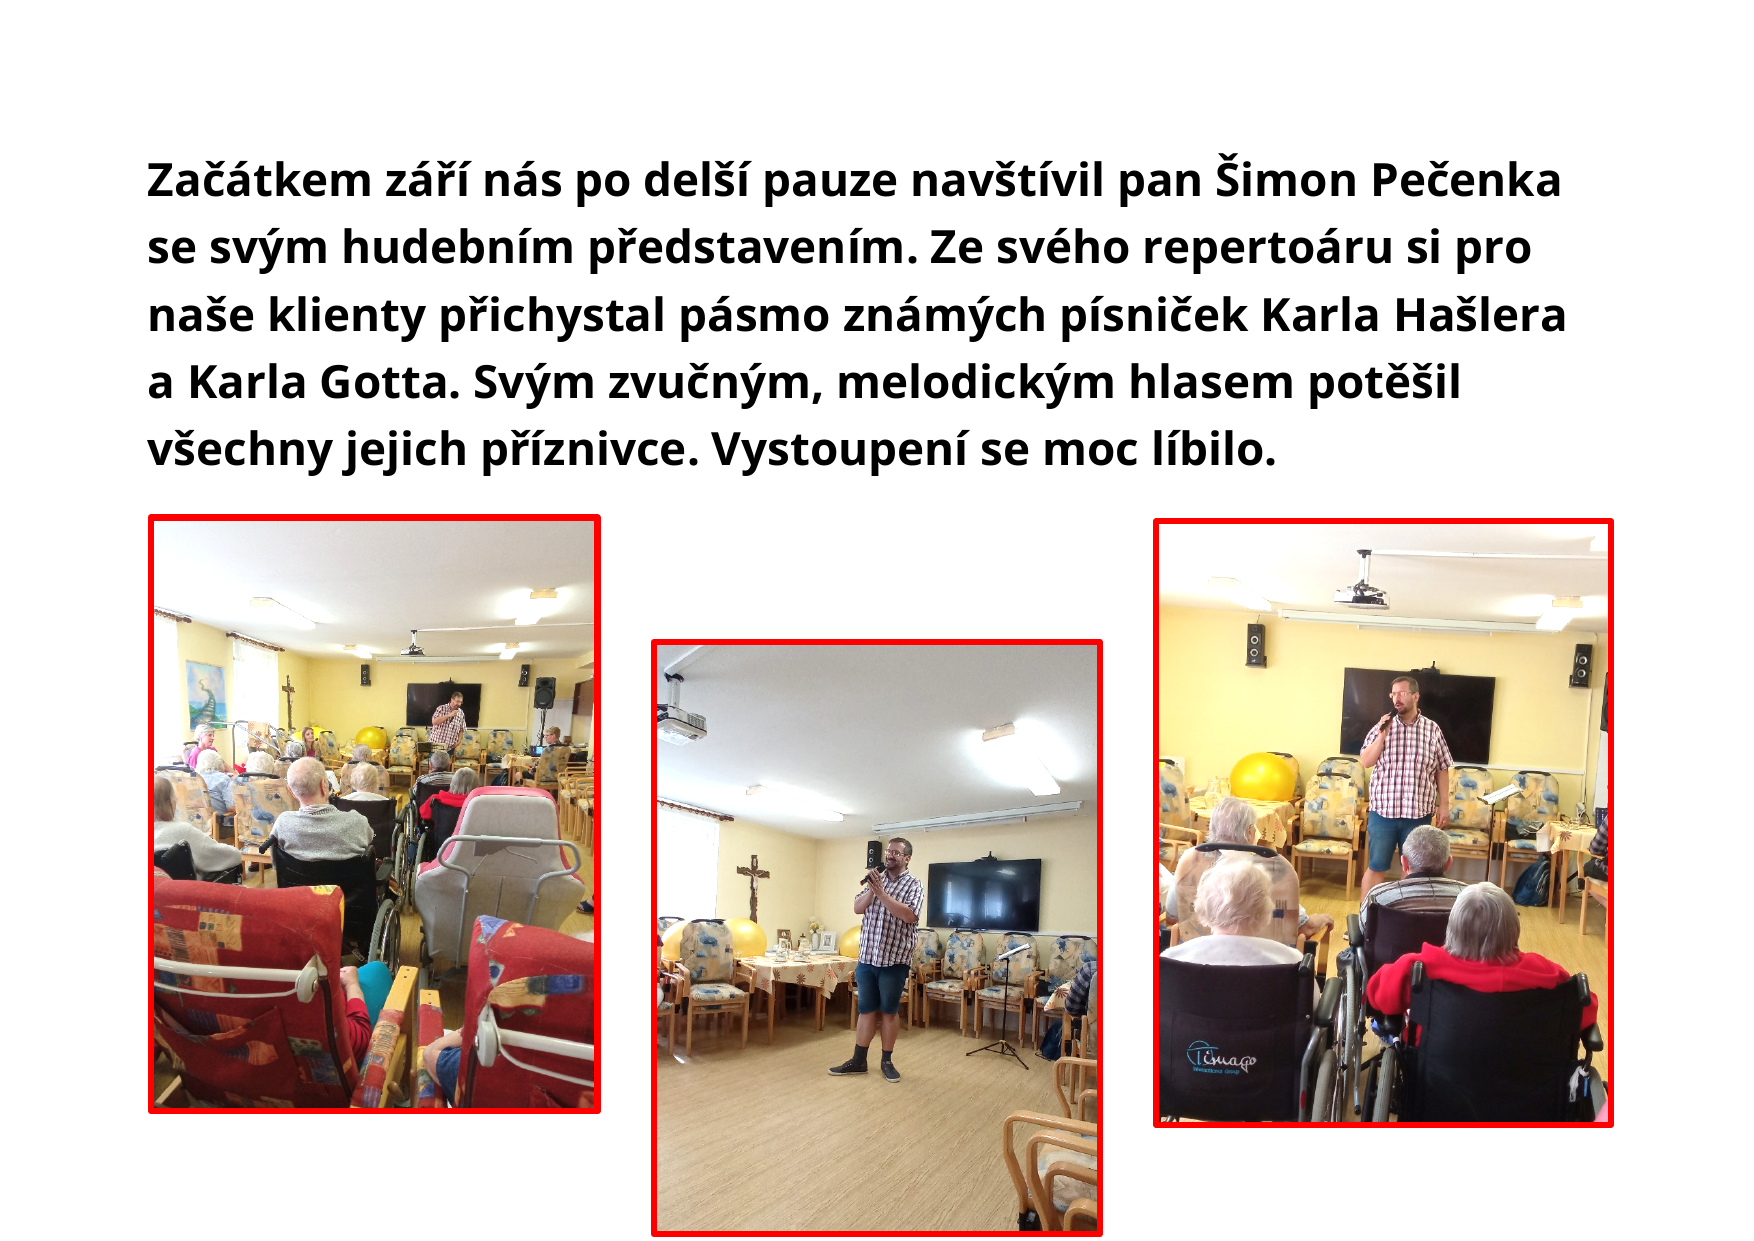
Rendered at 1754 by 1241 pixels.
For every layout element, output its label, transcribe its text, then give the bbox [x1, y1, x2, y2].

picture [1159, 524, 1608, 1122]
picture [154, 521, 594, 1108]
picture [657, 645, 1097, 1231]
text Začátkem září nás po delší pauze navštívil pan Šimon Pečenka se svým hudebním představením. Ze svého repertoáru si pro naše klienty přichystal pásmo známých písniček Karla Hašlera a Karla Gotta. Svým zvučným, melodickým hlasem potěšil všechny jejich příznivce. Vystoupení se moc líbilo. [148, 148, 1606, 479]
